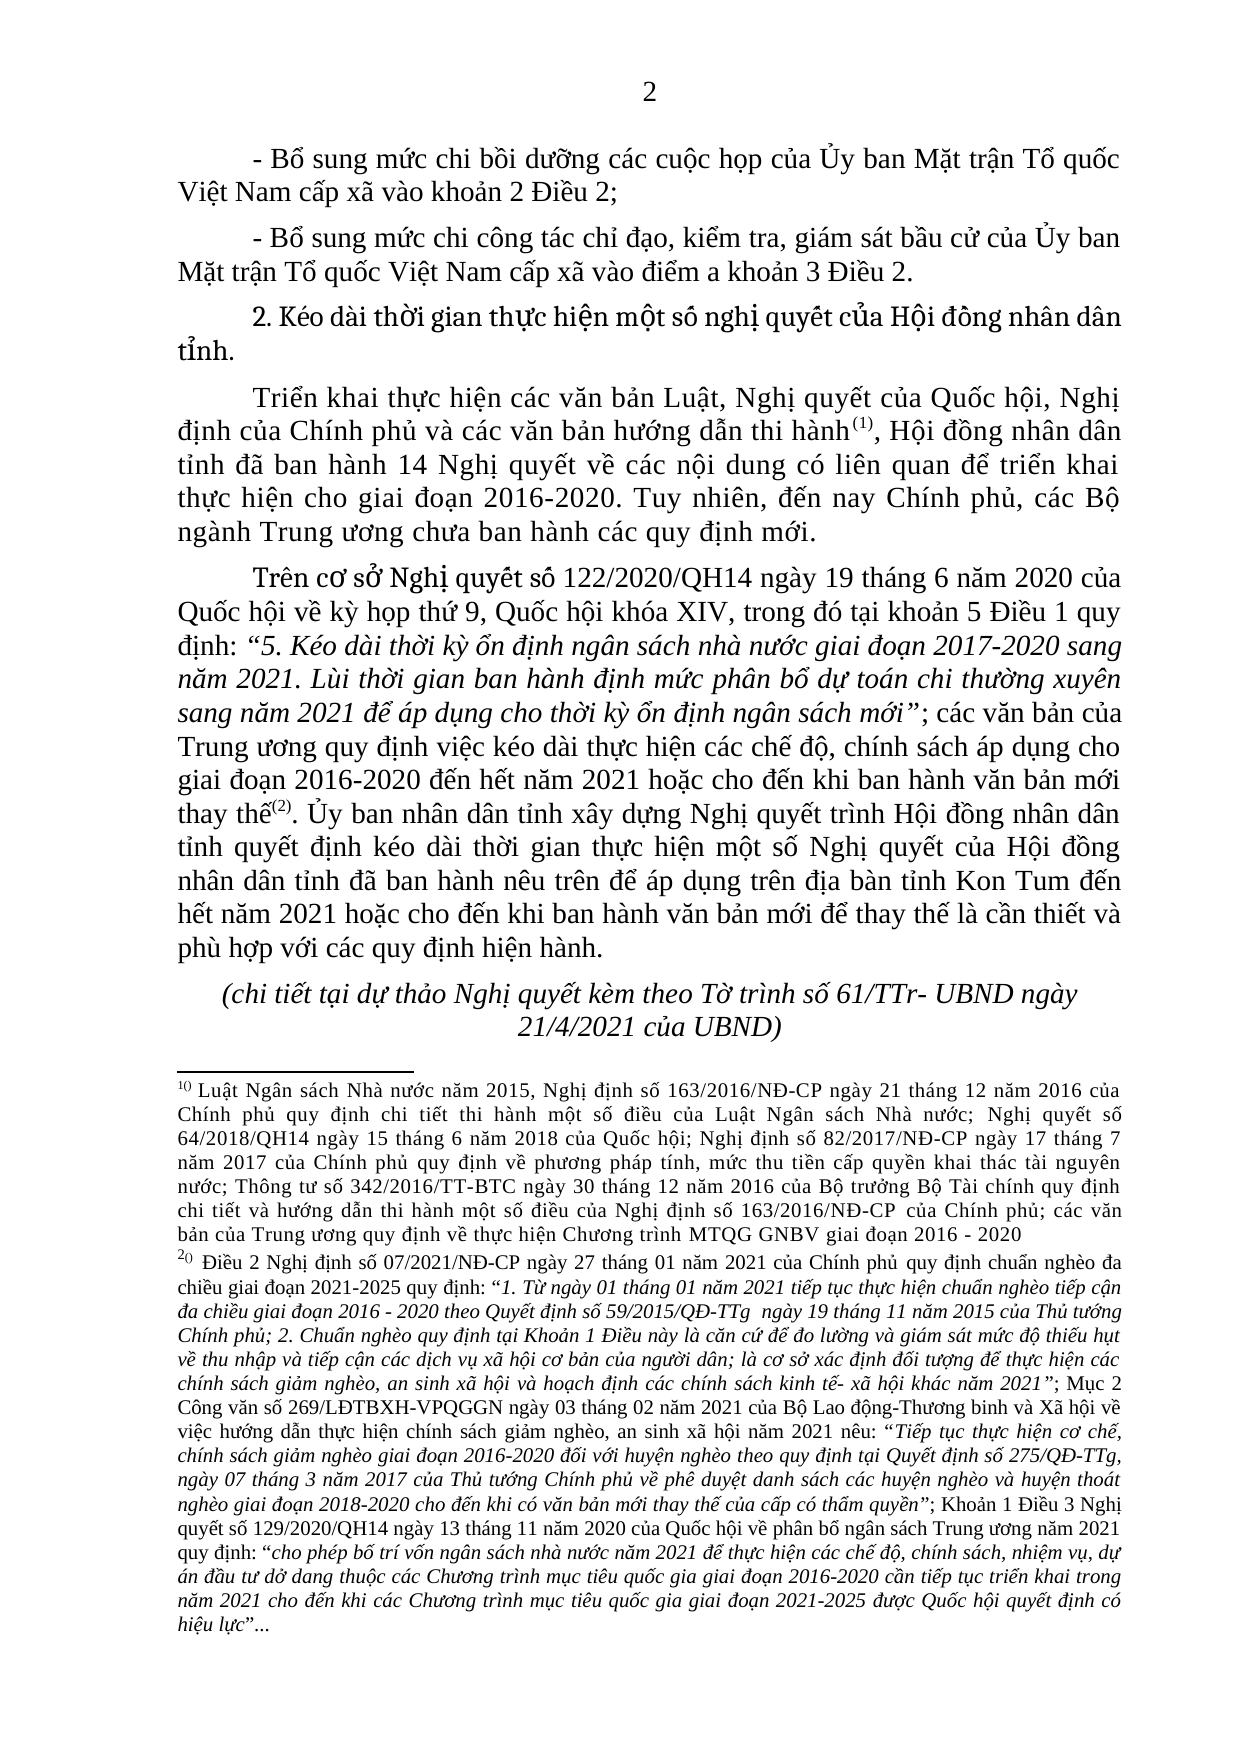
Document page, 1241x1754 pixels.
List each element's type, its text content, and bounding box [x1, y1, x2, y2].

text - Bổ sung mức chi bồi dưỡng các cuộc họp của Ủy ban Mặt trận Tổ quốc Việt Nam cấp xã vào khoản 2 Điều 2; [177, 141, 1122, 208]
text Triển khai thực hiện các văn bản Luật, Nghị quyết của Quốc hội, Nghị định của Chính phủ và các văn bản hướng dẫn thi hành(), Hội đồng nhân dân tỉnh đã ban hành 14 Nghị quyết về các nội dung có liên quan để triển khai thực hiện cho giai đoạn 2016-2020. Tuy nhiên, đến nay Chính phủ, các Bộ ngành Trung ương chưa ban hành các quy định mới. [177, 380, 1122, 547]
text (chi tiết tại dự thảo Nghị quyết kèm theo Tờ trình số 61/TTr- UBND ngày 21/4/2021 của UBND) [177, 976, 1122, 1043]
text Trên cơ sở Nghị quyết số 122/2020/QH14 ngày 19 tháng 6 năm 2020 của Quốc hội về kỳ họp thứ 9, Quốc hội khóa XIV, trong đó tại khoản 5 Điều 1 quy định: “5. Kéo dài thời kỳ ổn định ngân sách nhà nước giai đoạn 2017-2020 sang năm 2021. Lùi thời gian ban hành định mức phân bổ dự toán chi thường xuyên sang năm 2021 để áp dụng cho thời kỳ ổn định ngân sách mới”; các văn bản của Trung ương quy định việc kéo dài thực hiện các chế độ, chính sách áp dụng cho giai đoạn 2016-2020 đến hết năm 2021 hoặc cho đến khi ban hành văn bản mới thay thế(). Ủy ban nhân dân tỉnh xây dựng Nghị quyết trình Hội đồng nhân dân tỉnh quyết định kéo dài thời gian thực hiện một số Nghị quyết của Hội đồng nhân dân tỉnh đã ban hành nêu trên để áp dụng trên địa bàn tỉnh Kon Tum đến hết năm 2021 hoặc cho đến khi ban hành văn bản mới để thay thế là cần thiết và phù hợp với các quy định hiện hành. [177, 560, 1122, 963]
text - Bổ sung mức chi công tác chỉ đạo, kiểm tra, giám sát bầu cử của Ủy ban Mặt trận Tổ quốc Việt Nam cấp xã vào điểm a khoản 3 Điều 2. [177, 221, 1122, 288]
text 2. Kéo dài thời gian thực hiện một số nghị quyết của Hội đồng nhân dân tỉnh. [177, 300, 1122, 367]
